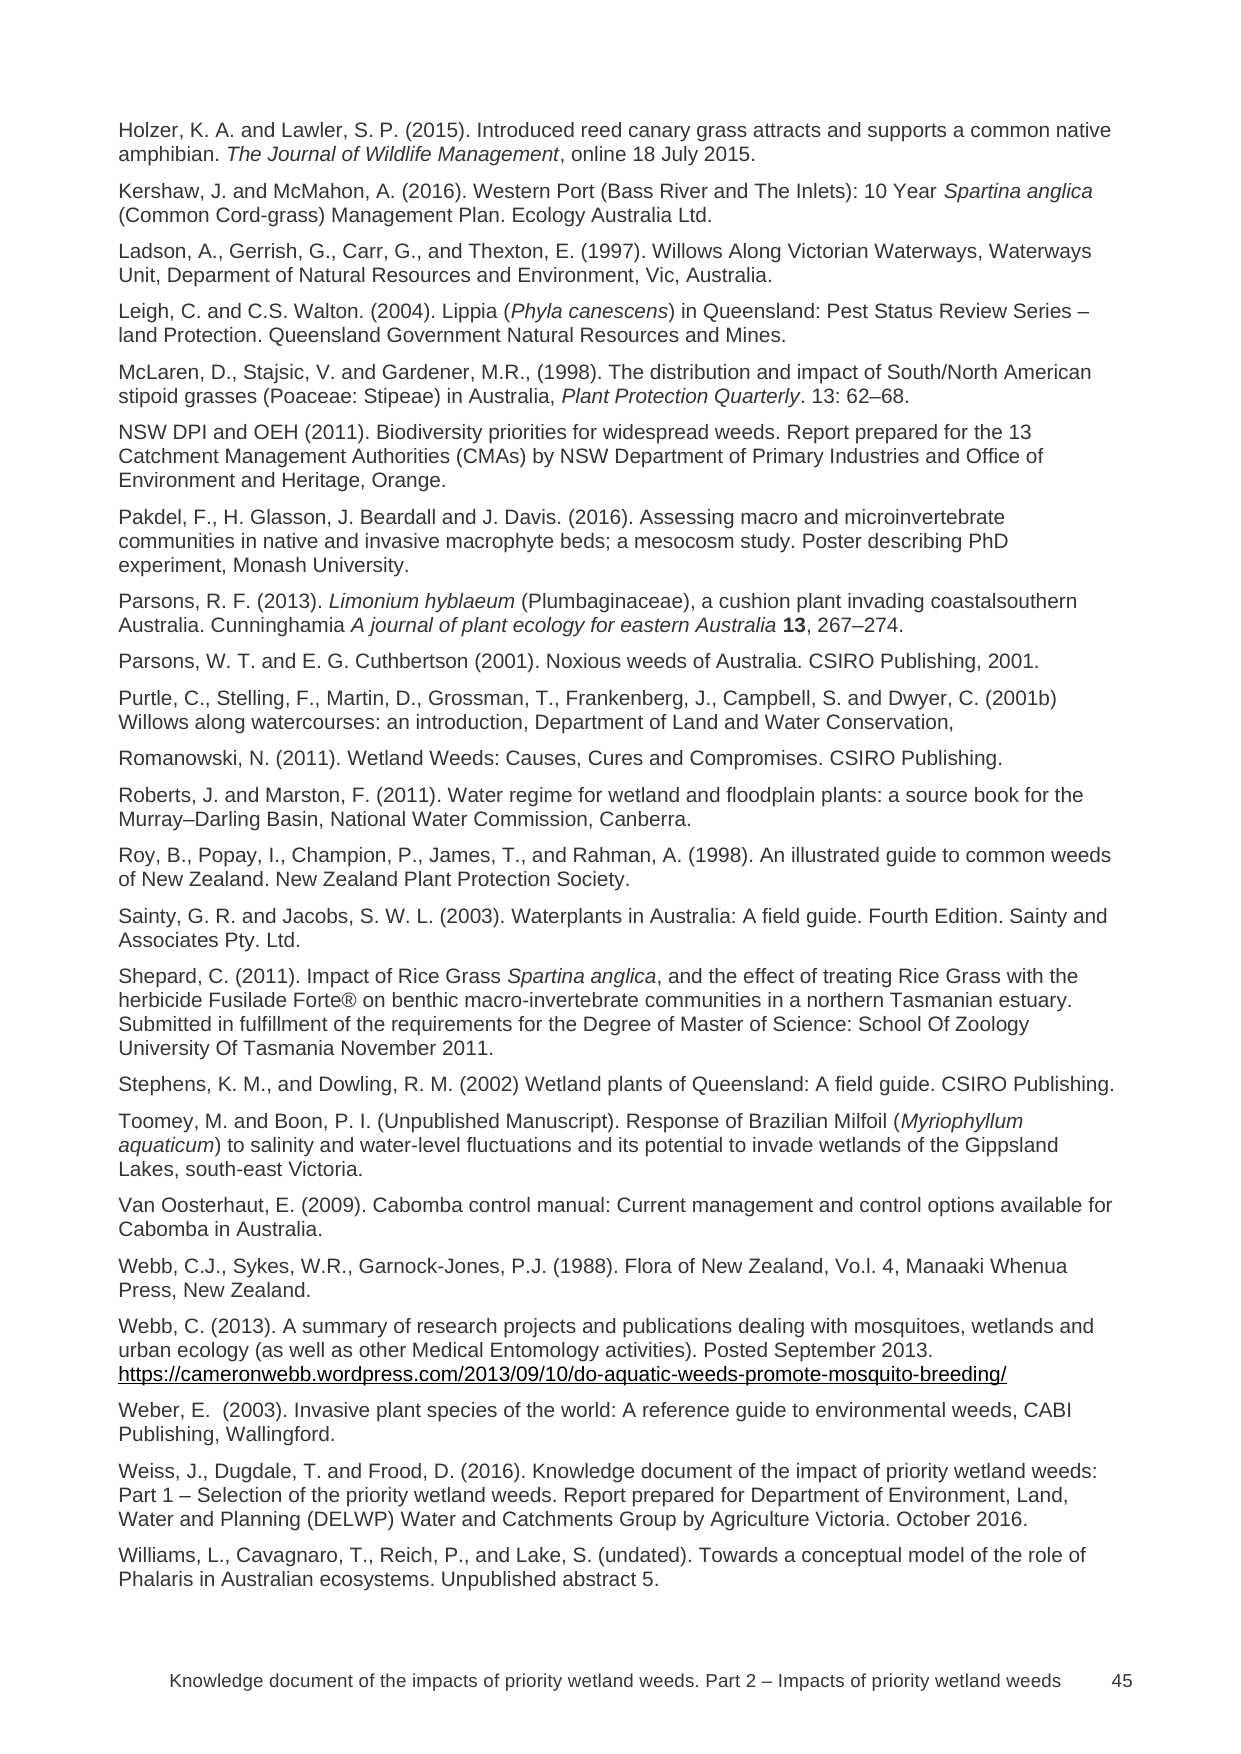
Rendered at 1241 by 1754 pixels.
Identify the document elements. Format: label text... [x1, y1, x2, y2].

list Shepard, C. (2011). Impact of Rice Grass Spartina anglica, and the effect of treating Rice Grass with the herbicide Fusilade Forte® on benthic macro-invertebrate communities in a northern Tasmanian estuary. Submitted in fulfillment of the requirements for the Degree of Master of Science: School Of Zoology University Of Tasmania November 2011. [118, 964, 1122, 1060]
list Roy, B., Popay, I., Champion, P., James, T., and Rahman, A. (1998). An illustrated guide to common weeds of New Zealand. New Zealand Plant Protection Society. [118, 843, 1122, 891]
list Weiss, J., Dugdale, T. and Frood, D. (2016). Knowledge document of the impact of priority wetland weeds: Part 1 – Selection of the priority wetland weeds. Report prepared for Department of Environment, Land, Water and Planning (DELWP) Water and Catchments Group by Agriculture Victoria. October 2016. [118, 1459, 1122, 1531]
list Van Oosterhaut, E. (2009). Cabomba control manual: Current management and control options available for Cabomba in Australia. [118, 1193, 1122, 1241]
list NSW DPI and OEH (2011). Biodiversity priorities for widespread weeds. Report prepared for the 13 Catchment Management Authorities (CMAs) by NSW Department of Primary Industries and Office of Environment and Heritage, Orange. [118, 420, 1122, 492]
list Ladson, A., Gerrish, G., Carr, G., and Thexton, E. (1997). Willows Along Victorian Waterways, Waterways Unit, Deparment of Natural Resources and Environment, Vic, Australia. [118, 239, 1122, 287]
list Holzer, K. A. and Lawler, S. P. (2015). Introduced reed canary grass attracts and supports a common native amphibian. The Journal of Wildlife Management, online 18 July 2015. [118, 118, 1122, 166]
list Toomey, M. and Boon, P. I. (Unpublished Manuscript). Response of Brazilian Milfoil (Myriophyllum aquaticum) to salinity and water-level fluctuations and its potential to invade wetlands of the Gippsland Lakes, south-east Victoria. [118, 1109, 1122, 1181]
list Pakdel, F., H. Glasson, J. Beardall and J. Davis. (2016). Assessing macro and microinvertebrate communities in native and invasive macrophyte beds; a mesocosm study. Poster describing PhD experiment, Monash University. [118, 504, 1122, 576]
list Weber, E. (2003). Invasive plant species of the world: A reference guide to environmental weeds, CABI Publishing, Wallingford. [118, 1398, 1122, 1446]
list Parsons, R. F. (2013). Limonium hyblaeum (Plumbaginaceae), a cushion plant invading coastalsouthern Australia. Cunninghamia A journal of plant ecology for eastern Australia 13, 267–274. [118, 589, 1122, 637]
list Romanowski, N. (2011). Wetland Weeds: Causes, Cures and Compromises. CSIRO Publishing. [118, 746, 1122, 770]
list Webb, C.J., Sykes, W.R., Garnock-Jones, P.J. (1988). Flora of New Zealand, Vo.l. 4, Manaaki Whenua Press, New Zealand. [118, 1253, 1122, 1301]
list Williams, L., Cavagnaro, T., Reich, P., and Lake, S. (undated). Towards a conceptual model of the role of Phalaris in Australian ecosystems. Unpublished abstract 5. [118, 1543, 1122, 1591]
list McLaren, D., Stajsic, V. and Gardener, M.R., (1998). The distribution and impact of South/North American stipoid grasses (Poaceae: Stipeae) in Australia, Plant Protection Quarterly. 13: 62–68. [118, 360, 1122, 408]
list Kershaw, J. and McMahon, A. (2016). Western Port (Bass River and The Inlets): 10 Year Spartina anglica (Common Cord-grass) Management Plan. Ecology Australia Ltd. [118, 178, 1122, 226]
list Parsons, W. T. and E. G. Cuthbertson (2001). Noxious weeds of Australia. CSIRO Publishing, 2001. [118, 649, 1122, 673]
list Webb, C. (2013). A summary of research projects and publications dealing with mosquitoes, wetlands and urban ecology (as well as other Medical Entomology activities). Posted September 2013. https://cameronwebb.wordpress.com/2013/09/10/do-aquatic-weeds-promote-mosquito-breeding/ [118, 1314, 1122, 1386]
list Roberts, J. and Marston, F. (2011). Water regime for wetland and floodplain plants: a source book for the Murray–Darling Basin, National Water Commission, Canberra. [118, 783, 1122, 831]
list Sainty, G. R. and Jacobs, S. W. L. (2003). Waterplants in Australia: A field guide. Fourth Edition. Sainty and Associates Pty. Ltd. [118, 903, 1122, 951]
list Stephens, K. M., and Dowling, R. M. (2002) Wetland plants of Queensland: A field guide. CSIRO Publishing. [118, 1072, 1122, 1096]
list Purtle, C., Stelling, F., Martin, D., Grossman, T., Frankenberg, J., Campbell, S. and Dwyer, C. (2001b) Willows along watercourses: an introduction, Department of Land and Water Conservation, [118, 686, 1122, 734]
list Leigh, C. and C.S. Walton. (2004). Lippia (Phyla canescens) in Queensland: Pest Status Review Series – land Protection. Queensland Government Natural Resources and Mines. [118, 299, 1122, 347]
